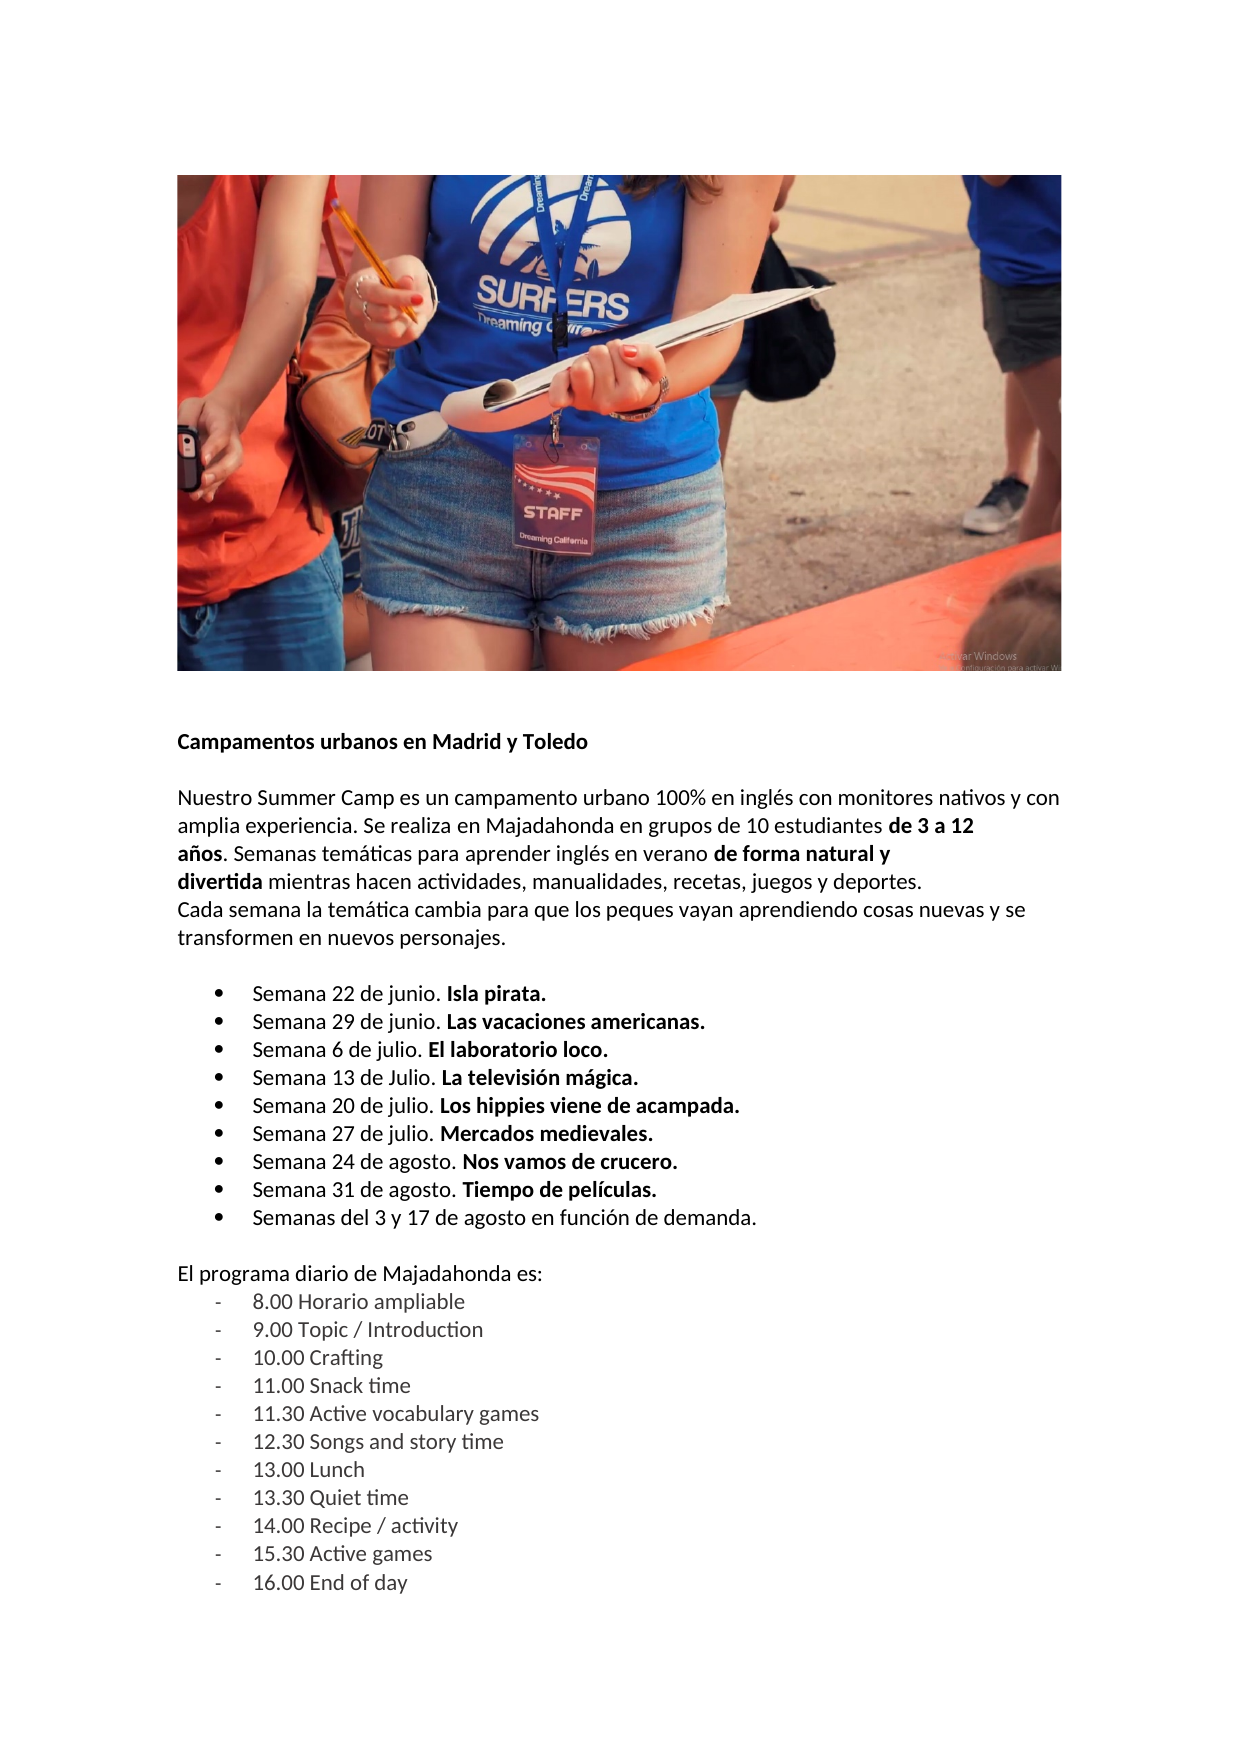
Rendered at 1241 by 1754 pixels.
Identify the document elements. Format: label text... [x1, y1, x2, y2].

list 9.00 Topic / Introduction [215, 1315, 1063, 1343]
text Cada semana la temática cambia para que los peques vayan aprendiendo cosas nuevas y se transformen en nuevos personajes. [177, 895, 1063, 951]
list Semana 13 de Julio. La televisión mágica. [215, 1063, 1063, 1091]
picture [177, 175, 1062, 671]
list Semana 31 de agosto. Tiempo de películas. [215, 1175, 1063, 1203]
list 10.00 Crafting [215, 1343, 1063, 1371]
text El programa diario de Majadahonda es: [177, 1259, 1063, 1287]
list 13.00 Lunch [215, 1456, 1063, 1483]
list 16.00 End of day [215, 1568, 1063, 1596]
list Semanas del 3 y 17 de agosto en función de demanda. [215, 1203, 1063, 1231]
list 13.30 Quiet time [215, 1483, 1063, 1512]
list Semana 20 de julio. Los hippies viene de acampada. [215, 1091, 1063, 1119]
list Semana 24 de agosto. Nos vamos de crucero. [215, 1147, 1063, 1175]
list Semana 6 de julio. El laboratorio loco. [215, 1035, 1063, 1063]
list 15.30 Active games [215, 1539, 1063, 1568]
list 8.00 Horario ampliable [215, 1287, 1063, 1315]
list Semana 29 de junio. Las vacaciones americanas. [215, 1007, 1063, 1035]
text Nuestro Summer Camp es un campamento urbano 100% en inglés con monitores nativos y con amplia experiencia. Se realiza en Majadahonda en grupos de 10 estudiantes de 3 a 12 años. Semanas temáticas para aprender inglés en verano de forma natural y divertida mientras hacen actividades, manualidades, recetas, juegos y deportes. [177, 783, 1063, 895]
list Semana 27 de julio. Mercados medievales. [215, 1119, 1063, 1147]
list 12.30 Songs and story time [215, 1427, 1063, 1456]
list 14.00 Recipe / activity [215, 1512, 1063, 1539]
text Campamentos urbanos en Madrid y Toledo [177, 727, 1063, 755]
list Semana 22 de junio. Isla pirata. [215, 979, 1063, 1007]
list 11.30 Active vocabulary games [215, 1399, 1063, 1427]
list 11.00 Snack time [215, 1371, 1063, 1399]
